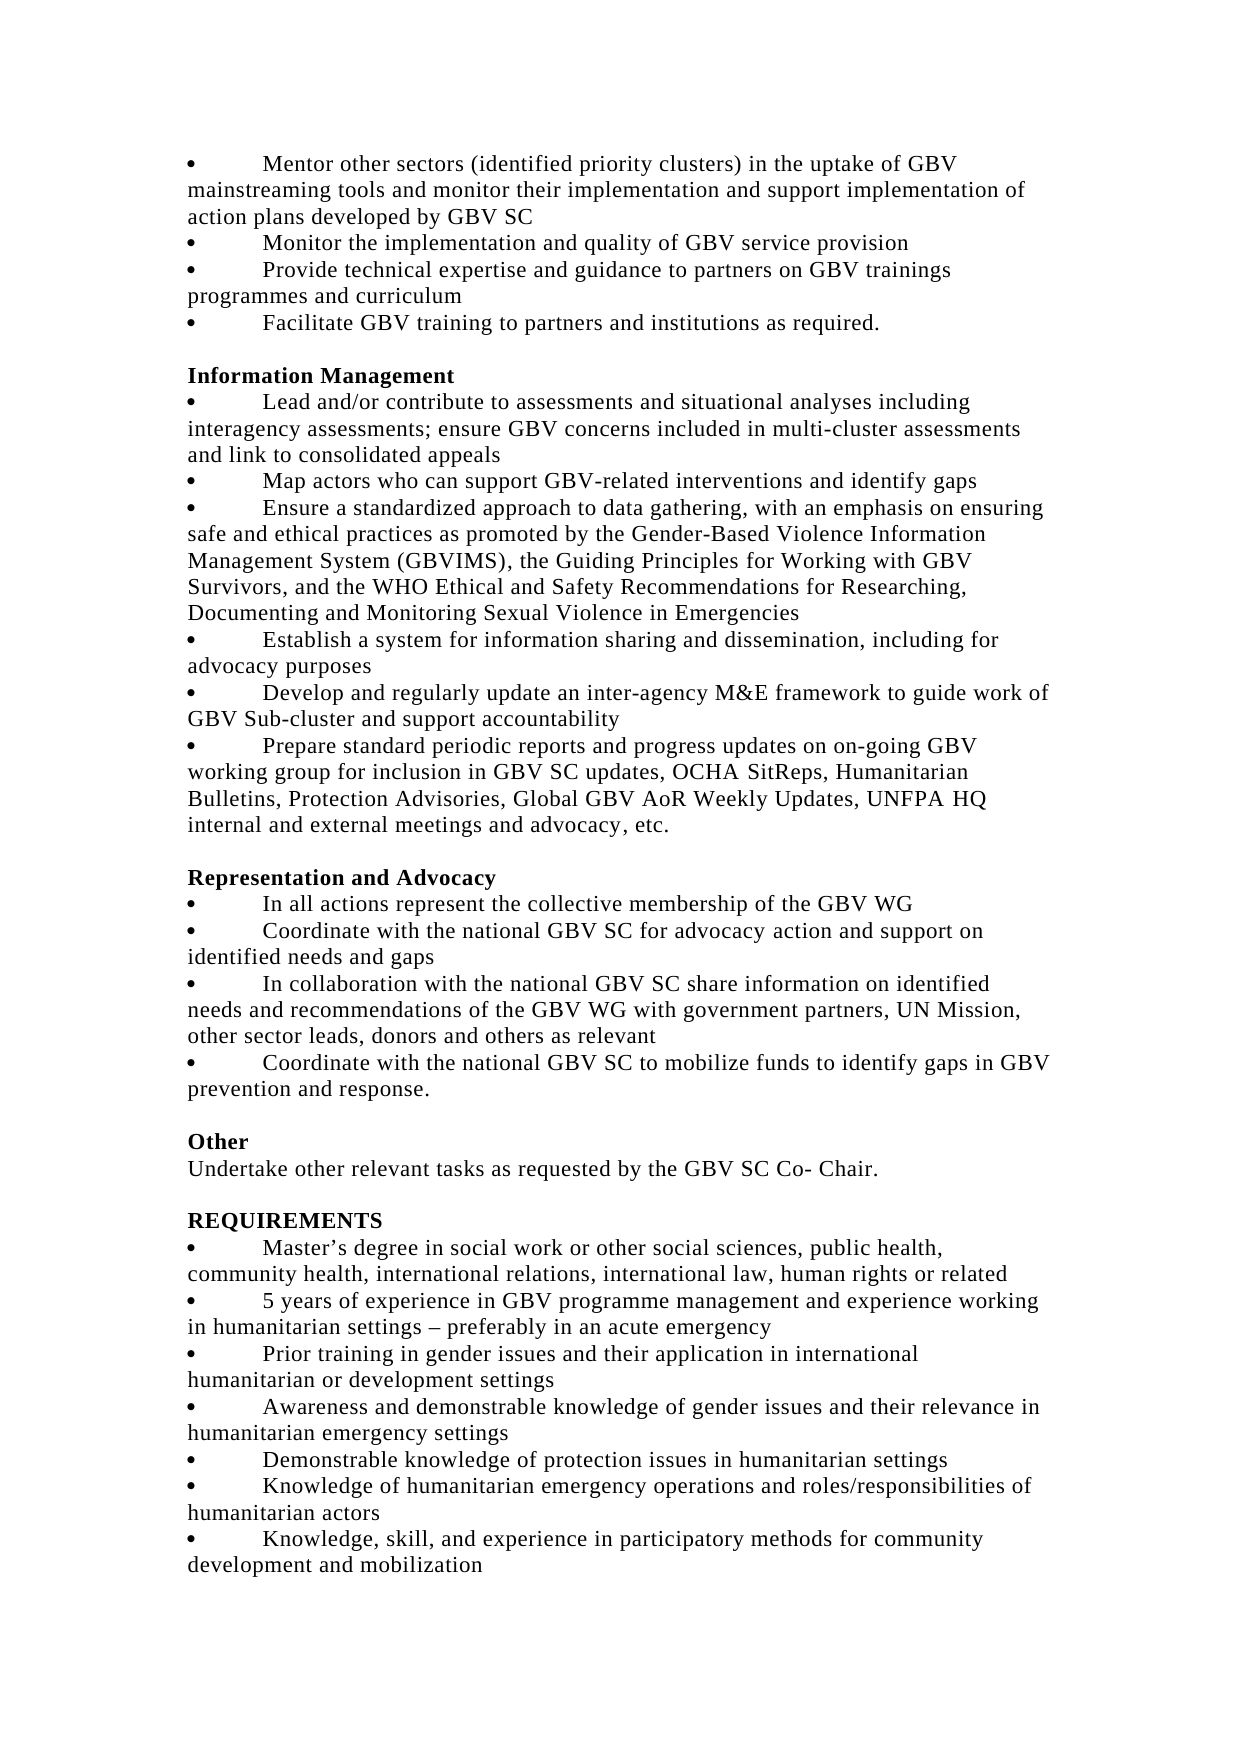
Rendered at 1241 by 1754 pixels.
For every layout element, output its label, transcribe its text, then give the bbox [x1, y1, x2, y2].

text Information Management [187, 362, 1053, 388]
list 5 years of experience in GBV programme management and experience working in humanitarian settings – preferably in an acute emergency [187, 1287, 1053, 1340]
list Prior training in gender issues and their application in international humanitarian or development settings [187, 1340, 1053, 1393]
list Develop and regularly update an inter-agency M&E framework to guide work of GBV Sub-cluster and support accountability [187, 679, 1053, 732]
list Knowledge, skill, and experience in participatory methods for community development and mobilization [187, 1525, 1053, 1578]
list Provide technical expertise and guidance to partners on GBV trainings programmes and curriculum [187, 256, 1053, 308]
text Representation and Advocacy [187, 864, 1053, 890]
list Ensure a standardized approach to data gathering, with an emphasis on ensuring safe and ethical practices as promoted by the Gender-Based Violence Information Management System (GBVIMS), the Guiding Principles for Working with GBV Survivors, and the WHO Ethical and Safety Recommendations for Researching, Documenting and Monitoring Sexual Violence in Emergencies [187, 494, 1053, 626]
list Prepare standard periodic reports and progress updates on on-going GBV working group for inclusion in GBV SC updates, OCHA SitReps, Humanitarian Bulletins, Protection Advisories, Global GBV AoR Weekly Updates, UNFPA HQ internal and external meetings and advocacy, etc. [187, 732, 1053, 837]
list Master’s degree in social work or other social sciences, public health, community health, international relations, international law, human rights or related [187, 1234, 1053, 1287]
list Awareness and demonstrable knowledge of gender issues and their relevance in humanitarian emergency settings [187, 1393, 1053, 1446]
list Demonstrable knowledge of protection issues in humanitarian settings [187, 1446, 1053, 1472]
list Facilitate GBV training to partners and institutions as required. [187, 309, 1053, 335]
list Map actors who can support GBV-related interventions and identify gaps [187, 467, 1053, 494]
list In all actions represent the collective membership of the GBV WG [187, 890, 1053, 917]
text Undertake other relevant tasks as requested by the GBV SC Co- Chair. [187, 1155, 1053, 1181]
text REQUIREMENTS [187, 1207, 1053, 1234]
list Lead and/or contribute to assessments and situational analyses including interagency assessments; ensure GBV concerns included in multi-cluster assessments and link to consolidated appeals [187, 388, 1053, 467]
list Monitor the implementation and quality of GBV service provision [187, 229, 1053, 256]
list Coordinate with the national GBV SC to mobilize funds to identify gaps in GBV prevention and response. [187, 1049, 1053, 1102]
list In collaboration with the national GBV SC share information on identified needs and recommendations of the GBV WG with government partners, UN Mission, other sector leads, donors and others as relevant [187, 970, 1053, 1049]
list Establish a system for information sharing and dissemination, including for advocacy purposes [187, 626, 1053, 679]
list Knowledge of humanitarian emergency operations and roles/responsibilities of humanitarian actors [187, 1472, 1053, 1525]
text Other [187, 1128, 1053, 1155]
list Coordinate with the national GBV SC for advocacy action and support on identified needs and gaps [187, 917, 1053, 970]
list Mentor other sectors (identified priority clusters) in the uptake of GBV mainstreaming tools and monitor their implementation and support implementation of action plans developed by GBV SC [187, 150, 1053, 229]
